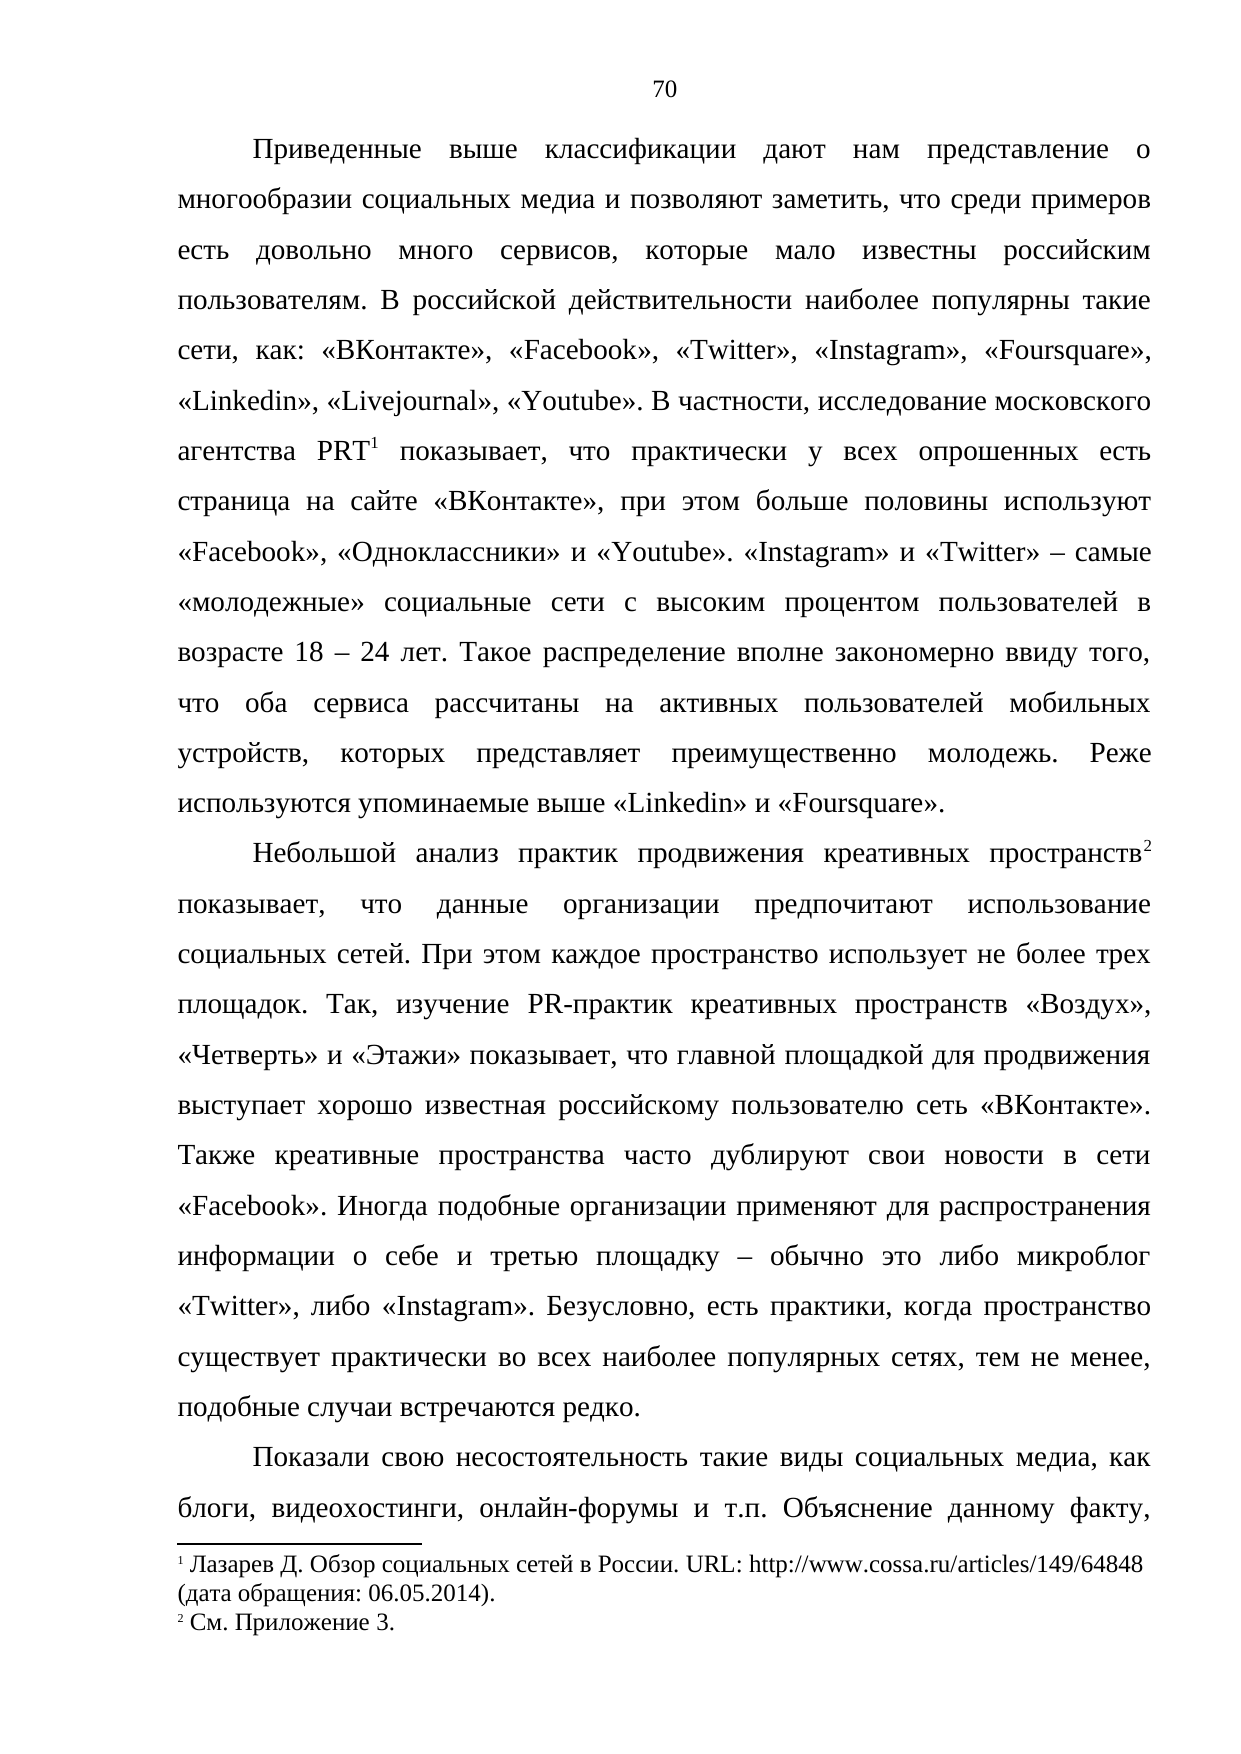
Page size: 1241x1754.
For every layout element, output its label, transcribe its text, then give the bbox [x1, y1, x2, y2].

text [177, 1439, 1152, 1523]
text Небольшой анализ практик продвижения креативных пространств показывает, что данные организации предпочитают использование социальных сетей. При этом каждое пространство использует не более трех площадок. Так, изучение PR-практик креативных пространств «Воздух», «Четверть» и «Этажи» показывает, что главной площадкой для продвижения выступает хорошо известная российскому пользователю сеть «ВКонтакте». Также креативные пространства часто дублируют свои новости в сети «Facebook». Иногда подобные организации применяют для распространения информации о себе и третью площадку – обычно это либо микроблог «Twitter», либо «Instagram». Безусловно, есть практики, когда пространство существует практически во всех наиболее популярных сетях, тем не менее, подобные случаи встречаются редко. [177, 836, 1152, 1423]
text Приведенные выше классификации дают нам представление о многообразии социальных медиа и позволяют заметить, что среди примеров есть довольно много сервисов, которые мало известны российским пользователям. В российской действительности наиболее популярны такие сети, как: «ВКонтакте», «Facebook», «Twitter», «Instagram», «Foursquare», «Linkedin», «Livejournal», «Youtube». В частности, исследование московского агентства PRT показывает, что практически у всех опрошенных есть страница на сайте «ВКонтакте», при этом больше половины используют «Facebook», «Одноклассники» и «Youtube». «Instagram» и «Twitter» – самые «молодежные» социальные сети с высоким процентом пользователей в возрасте 18 – 24 лет. Такое распределение вполне закономерно ввиду того, что оба сервиса рассчитаны на активных пользователей мобильных устройств, которых представляет преимущественно молодежь. Реже используются упоминаемые выше «Linkedin» и «Foursquare». [177, 131, 1152, 819]
